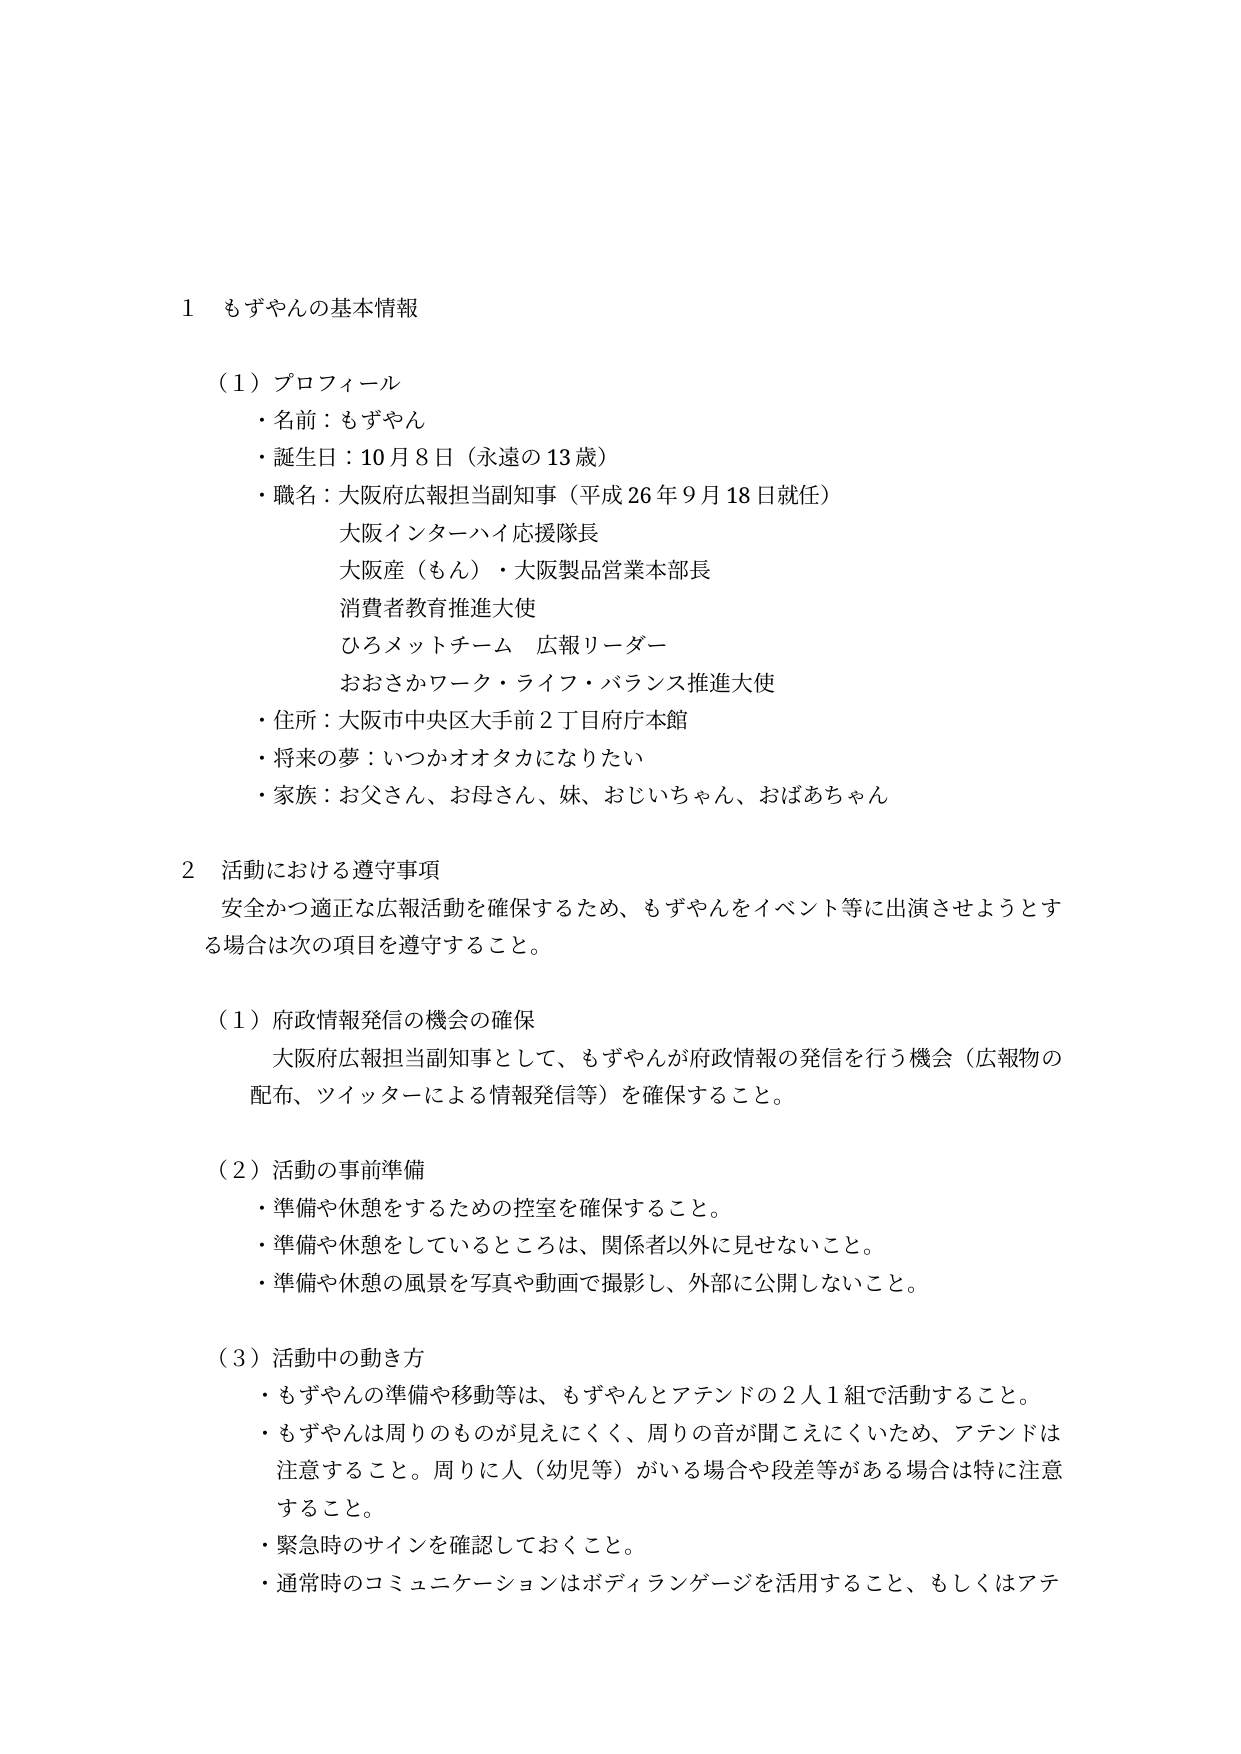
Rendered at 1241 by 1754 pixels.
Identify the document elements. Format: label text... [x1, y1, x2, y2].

text ・職名：大阪府広報担当副知事（平成26年９月18日就任） [177, 475, 1063, 513]
text おおさかワーク・ライフ・バランス推進大使 [177, 663, 1063, 700]
text ・将来の夢：いつかオオタカになりたい [177, 738, 1063, 775]
text ・準備や休憩をしているところは、関係者以外に見せないこと。 [177, 1225, 1063, 1263]
text ・緊急時のサインを確認しておくこと。 [254, 1525, 1063, 1563]
text 大阪産（もん）・大阪製品営業本部長 [177, 550, 1063, 588]
text 大阪インターハイ応援隊長 [177, 513, 1063, 550]
text ・もずやんの準備や移動等は、もずやんとアテンドの２人１組で活動すること。 [254, 1375, 1063, 1413]
text 大阪府広報担当副知事として、もずやんが府政情報の発信を行う機会（広報物の配布、ツイッターによる情報発信等）を確保すること。 [250, 1038, 1063, 1113]
text （３）活動中の動き方 [177, 1338, 1063, 1375]
text ・名前：もずやん [177, 400, 1063, 438]
text 安全かつ適正な広報活動を確保するため、もずやんをイベント等に出演させようとする場合は次の項目を遵守すること。 [202, 888, 1063, 963]
text （１）プロフィール [177, 363, 1063, 400]
text ・誕生日：10月８日（永遠の13歳） [177, 438, 1063, 475]
text （１）府政情報発信の機会の確保 [177, 1000, 1063, 1038]
text ・住所：大阪市中央区大手前２丁目府庁本館 [177, 700, 1063, 738]
text （２）活動の事前準備 [177, 1150, 1063, 1188]
text 消費者教育推進大使 [177, 588, 1063, 625]
text ・準備や休憩の風景を写真や動画で撮影し、外部に公開しないこと。 [177, 1263, 1063, 1300]
text ひろメットチーム 広報リーダー [177, 625, 1063, 663]
text ・もずやんは周りのものが見えにくく、周りの音が聞こえにくいため、アテンドは注意すること。周りに人（幼児等）がいる場合や段差等がある場合は特に注意すること。 [254, 1413, 1063, 1525]
text １ もずやんの基本情報 [177, 288, 1063, 325]
text ・家族：お父さん、お母さん、妹、おじいちゃん、おばあちゃん [177, 775, 1063, 813]
text ２ 活動における遵守事項 [177, 850, 1063, 888]
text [254, 1563, 1063, 1600]
text ・準備や休憩をするための控室を確保すること。 [177, 1188, 1063, 1225]
